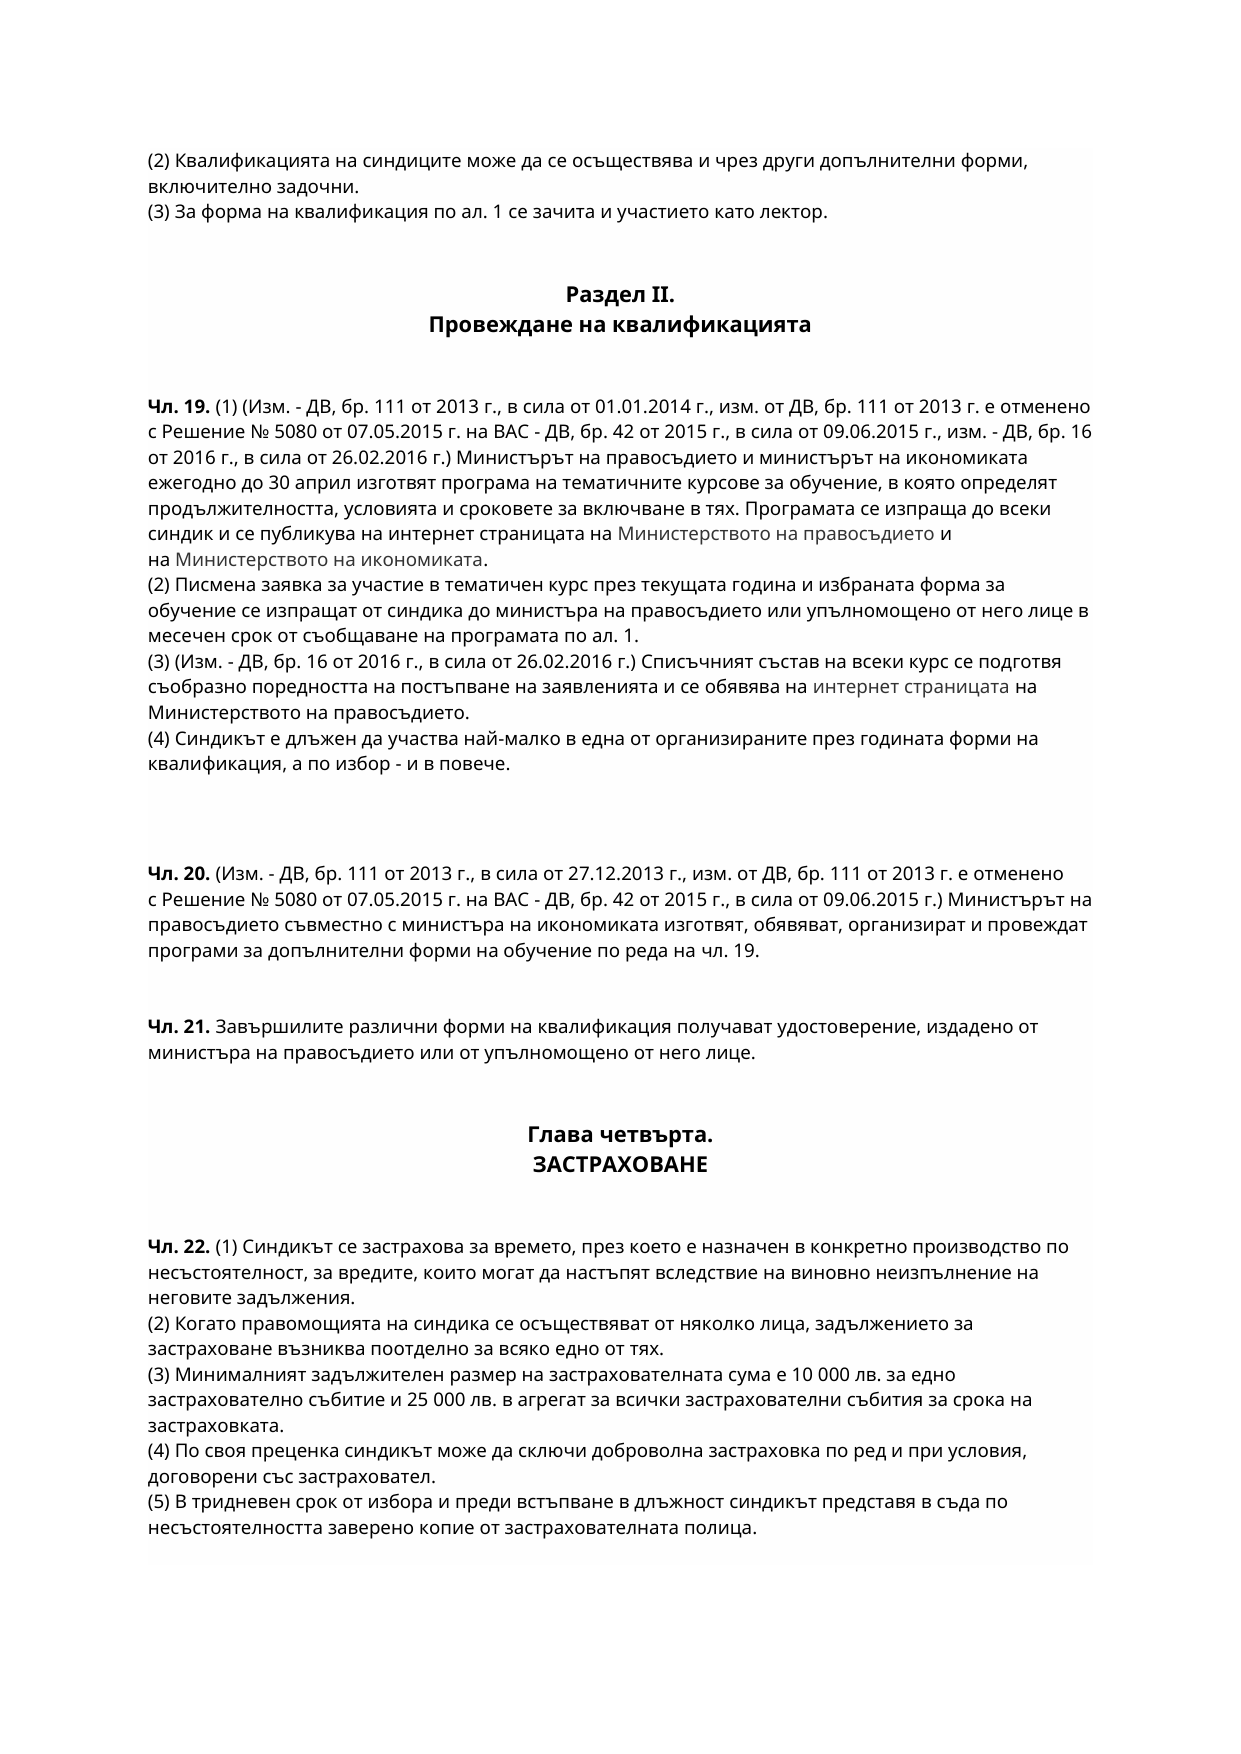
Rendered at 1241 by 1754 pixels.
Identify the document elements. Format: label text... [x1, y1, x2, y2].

text Глава четвърта. ЗАСТРАХОВАНЕ [148, 1119, 1093, 1179]
text (3) (Изм. - ДВ, бр. 16 от 2016 г., в сила от 26.02.2016 г.) Списъчният състав на всеки курс се подготвя съобразно поредността на постъпване на заявленията и се обявява на интернет страницата на Министерството на правосъдието. [148, 648, 1093, 725]
text (3) Минималният задължителен размер на застрахователната сума е 10 000 лв. за едно застрахователно събитие и 25 000 лв. в агрегат за всички застрахователни събития за срока на застраховката. [148, 1361, 1093, 1438]
text Чл. 19. (1) (Изм. - ДВ, бр. 111 от 2013 г., в сила от 01.01.2014 г., изм. от ДВ, бр. 111 от 2013 г. е отменено с Решение № 5080 от 07.05.2015 г. на ВАС - ДВ, бр. 42 от 2015 г., в сила от 09.06.2015 г., изм. - ДВ, бр. 16 от 2016 г., в сила от 26.02.2016 г.) Министърът на правосъдието и министърът на икономиката ежегодно до 30 април изготвят програма на тематичните курсове за обучение, в която определят продължителността, условията и сроковете за включване в тях. Програмата се изпраща до всеки синдик и се публикува на интернет страницата на Министерството на правосъдието и на Министерството на икономиката. [148, 393, 1093, 572]
text Чл. 22. (1) Синдикът се застрахова за времето, през което е назначен в конкретно производство по несъстоятелност, за вредите, които могат да настъпят вследствие на виновно неизпълнение на неговите задължения. [148, 1233, 1093, 1310]
text Чл. 20. (Изм. - ДВ, бр. 111 от 2013 г., в сила от 27.12.2013 г., изм. от ДВ, бр. 111 от 2013 г. е отменено с Решение № 5080 от 07.05.2015 г. на ВАС - ДВ, бр. 42 от 2015 г., в сила от 09.06.2015 г.) Министърът на правосъдието съвместно с министъра на икономиката изготвят, обявяват, организират и провеждат програми за допълнителни форми на обучение по реда на чл. 19. [148, 860, 1093, 962]
text (5) В тридневен срок от избора и преди встъпване в длъжност синдикът представя в съда по несъстоятелността заверено копие от застрахователната полица. [148, 1489, 1093, 1540]
text (4) По своя преценка синдикът може да сключи доброволна застраховка по ред и при условия, договорени със застраховател. [148, 1438, 1093, 1489]
text (4) Синдикът е длъжен да участва най-малко в една от организираните през годината форми на квалификация, а по избор - и в повече. [148, 725, 1093, 776]
text (2) Квалификацията на синдиците може да се осъществява и чрез други допълнителни форми, включително задочни. [148, 148, 1093, 199]
text (2) Писмена заявка за участие в тематичен курс през текущата година и избраната форма за обучение се изпращат от синдика до министъра на правосъдието или упълномощено от него лице в месечен срок от съобщаване на програмата по ал. 1. [148, 572, 1093, 648]
text (2) Когато правомощията на синдика се осъществяват от няколко лица, задължението за застраховане възниква поотделно за всяко едно от тях. [148, 1310, 1093, 1361]
text Чл. 21. Завършилите различни форми на квалификация получават удостоверение, издадено от министъра на правосъдието или от упълномощено от него лице. [148, 1013, 1093, 1064]
text Раздел II. Провеждане на квалификацията [148, 279, 1093, 338]
text (3) За форма на квалификация по ал. 1 се зачита и участието като лектор. [148, 199, 1093, 224]
